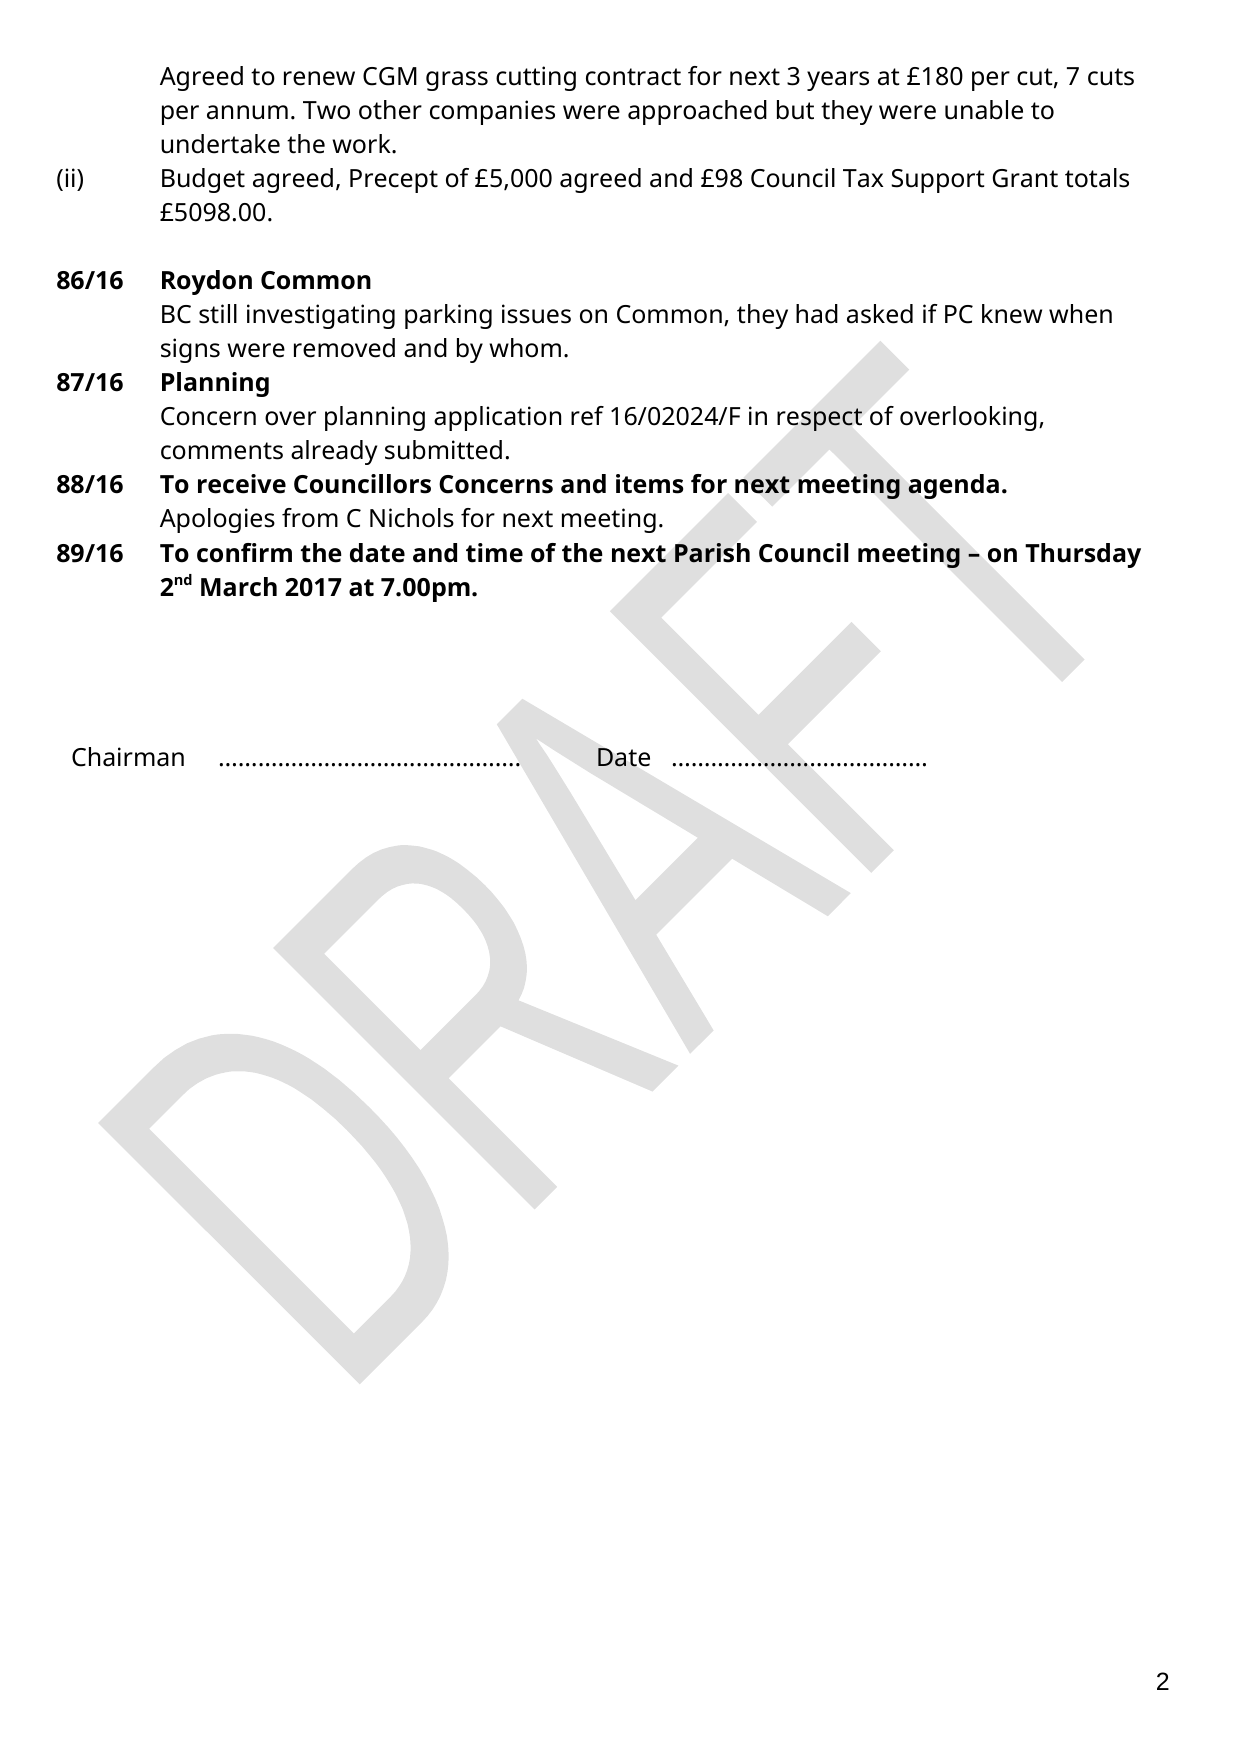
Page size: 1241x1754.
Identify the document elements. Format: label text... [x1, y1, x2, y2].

list To confirm the date and time of the next Parish Council meeting – on Thursday 2nd March 2017 at 7.00pm. [56, 535, 1169, 603]
text BC still investigating parking issues on Common, they had asked if PC knew when signs were removed and by whom. [159, 297, 1169, 365]
text Chairman ………………………………………. Date ………………………………… [71, 739, 1169, 774]
list Planning [56, 365, 1169, 399]
text Apologies from C Nichols for next meeting. [159, 501, 1169, 535]
list To receive Councillors Concerns and items for next meeting agenda. [56, 467, 1169, 501]
list Budget agreed, Precept of £5,000 agreed and £98 Council Tax Support Grant totals £5098.00. [56, 161, 1169, 229]
list Roydon Common [56, 263, 1169, 297]
text Agreed to renew CGM grass cutting contract for next 3 years at £180 per cut, 7 cuts per annum. Two other companies were approached but they were unable to undertake the work. [159, 58, 1169, 161]
text Concern over planning application ref 16/02024/F in respect of overlooking, comments already submitted. [159, 399, 1169, 467]
